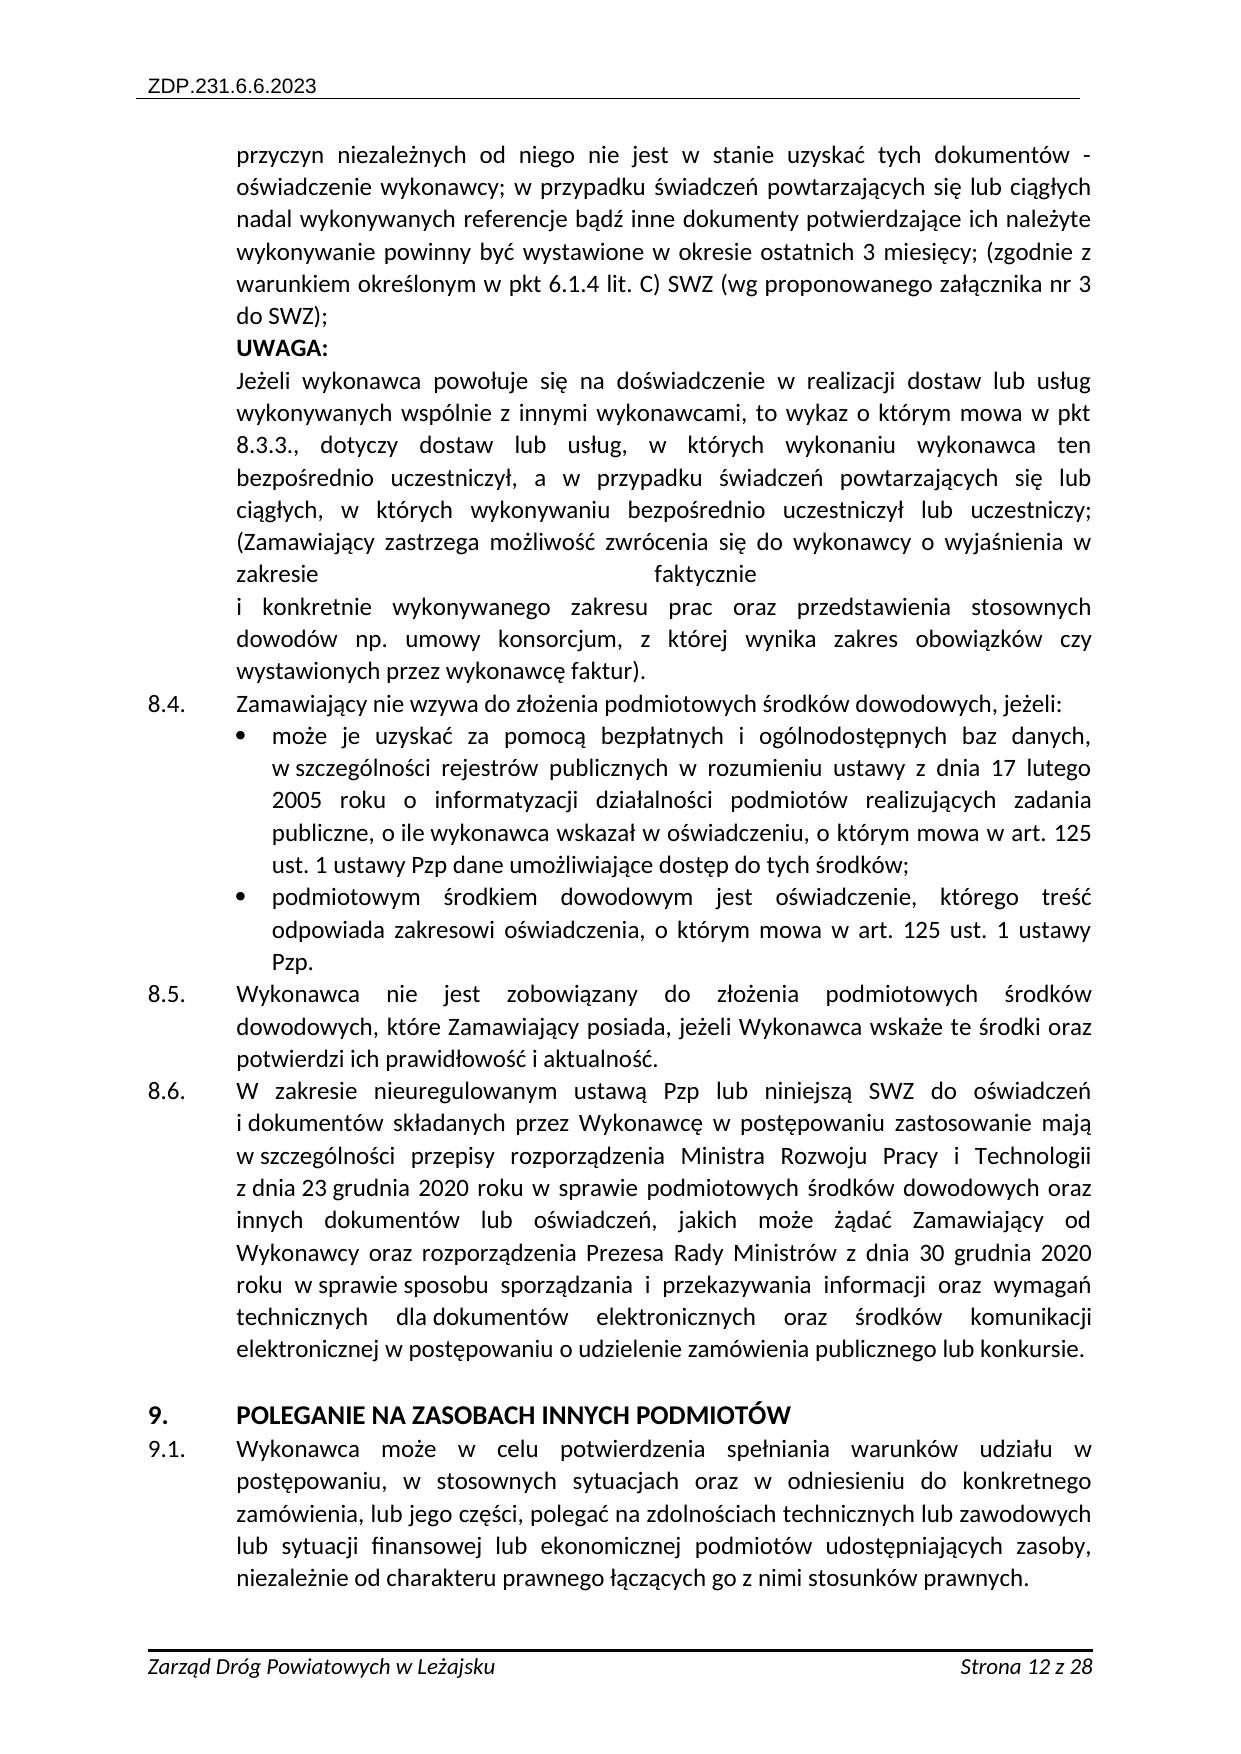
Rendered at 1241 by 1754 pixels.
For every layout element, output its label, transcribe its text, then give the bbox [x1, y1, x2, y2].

list W zakresie nieuregulowanym ustawą Pzp lub niniejszą SWZ do oświadczeń i dokumentów składanych przez Wykonawcę w postępowaniu zastosowanie mają w szczególności przepisy rozporządzenia Ministra Rozwoju Pracy i Technologii z dnia 23 grudnia 2020 roku w sprawie podmiotowych środków dowodowych oraz innych dokumentów lub oświadczeń, jakich może żądać Zamawiający od Wykonawcy oraz rozporządzenia Prezesa Rady Ministrów z dnia 30 grudnia 2020 roku w sprawie sposobu sporządzania i przekazywania informacji oraz wymagań technicznych dla dokumentów elektronicznych oraz środków komunikacji elektronicznej w postępowaniu o udzielenie zamówienia publicznego lub konkursie. [148, 1075, 1093, 1364]
list Wykonawca może w celu potwierdzenia spełniania warunków udziału w postępowaniu, w stosownych sytuacjach oraz w odniesieniu do konkretnego zamówienia, lub jego części, polegać na zdolnościach technicznych lub zawodowych lub sytuacji finansowej lub ekonomicznej podmiotów udostępniających zasoby, niezależnie od charakteru prawnego łączących go z nimi stosunków prawnych. [148, 1433, 1093, 1593]
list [148, 139, 1093, 331]
list Zamawiający nie wzywa do złożenia podmiotowych środków dowodowych, jeżeli: [148, 688, 1093, 718]
list POLEGANIE NA ZASOBACH INNYCH PODMIOTÓW [148, 1398, 1093, 1431]
list podmiotowym środkiem dowodowym jest oświadczenie, którego treść odpowiada zakresowi oświadczenia, o którym mowa w art. 125 ust. 1 ustawy Pzp. [236, 881, 1093, 977]
list może je uzyskać za pomocą bezpłatnych i ogólnodostępnych baz danych, w szczególności rejestrów publicznych w rozumieniu ustawy z dnia 17 lutego 2005 roku o informatyzacji działalności podmiotów realizujących zadania publiczne, o ile wykonawca wskazał w oświadczeniu, o którym mowa w art. 125 ust. 1 ustawy Pzp dane umożliwiające dostęp do tych środków; [236, 720, 1093, 880]
list UWAGA: [236, 332, 1093, 363]
list Wykonawca nie jest zobowiązany do złożenia podmiotowych środków dowodowych, które Zamawiający posiada, jeżeli Wykonawca wskaże te środki oraz potwierdzi ich prawidłowość i aktualność. [148, 978, 1093, 1073]
list Jeżeli wykonawca powołuje się na doświadczenie w realizacji dostaw lub usług wykonywanych wspólnie z innymi wykonawcami, to wykaz o którym mowa w pkt 8.3.3., dotyczy dostaw lub usług, w których wykonaniu wykonawca ten bezpośrednio uczestniczył, a w przypadku świadczeń powtarzających się lub ciągłych, w których wykonywaniu bezpośrednio uczestniczył lub uczestniczy; (Zamawiający zastrzega możliwość zwrócenia się do wykonawcy o wyjaśnienia w zakresie faktycznie i konkretnie wykonywanego zakresu prac oraz przedstawienia stosownych dowodów np. umowy konsorcjum, z której wynika zakres obowiązków czy wystawionych przez wykonawcę faktur). [236, 365, 1093, 686]
